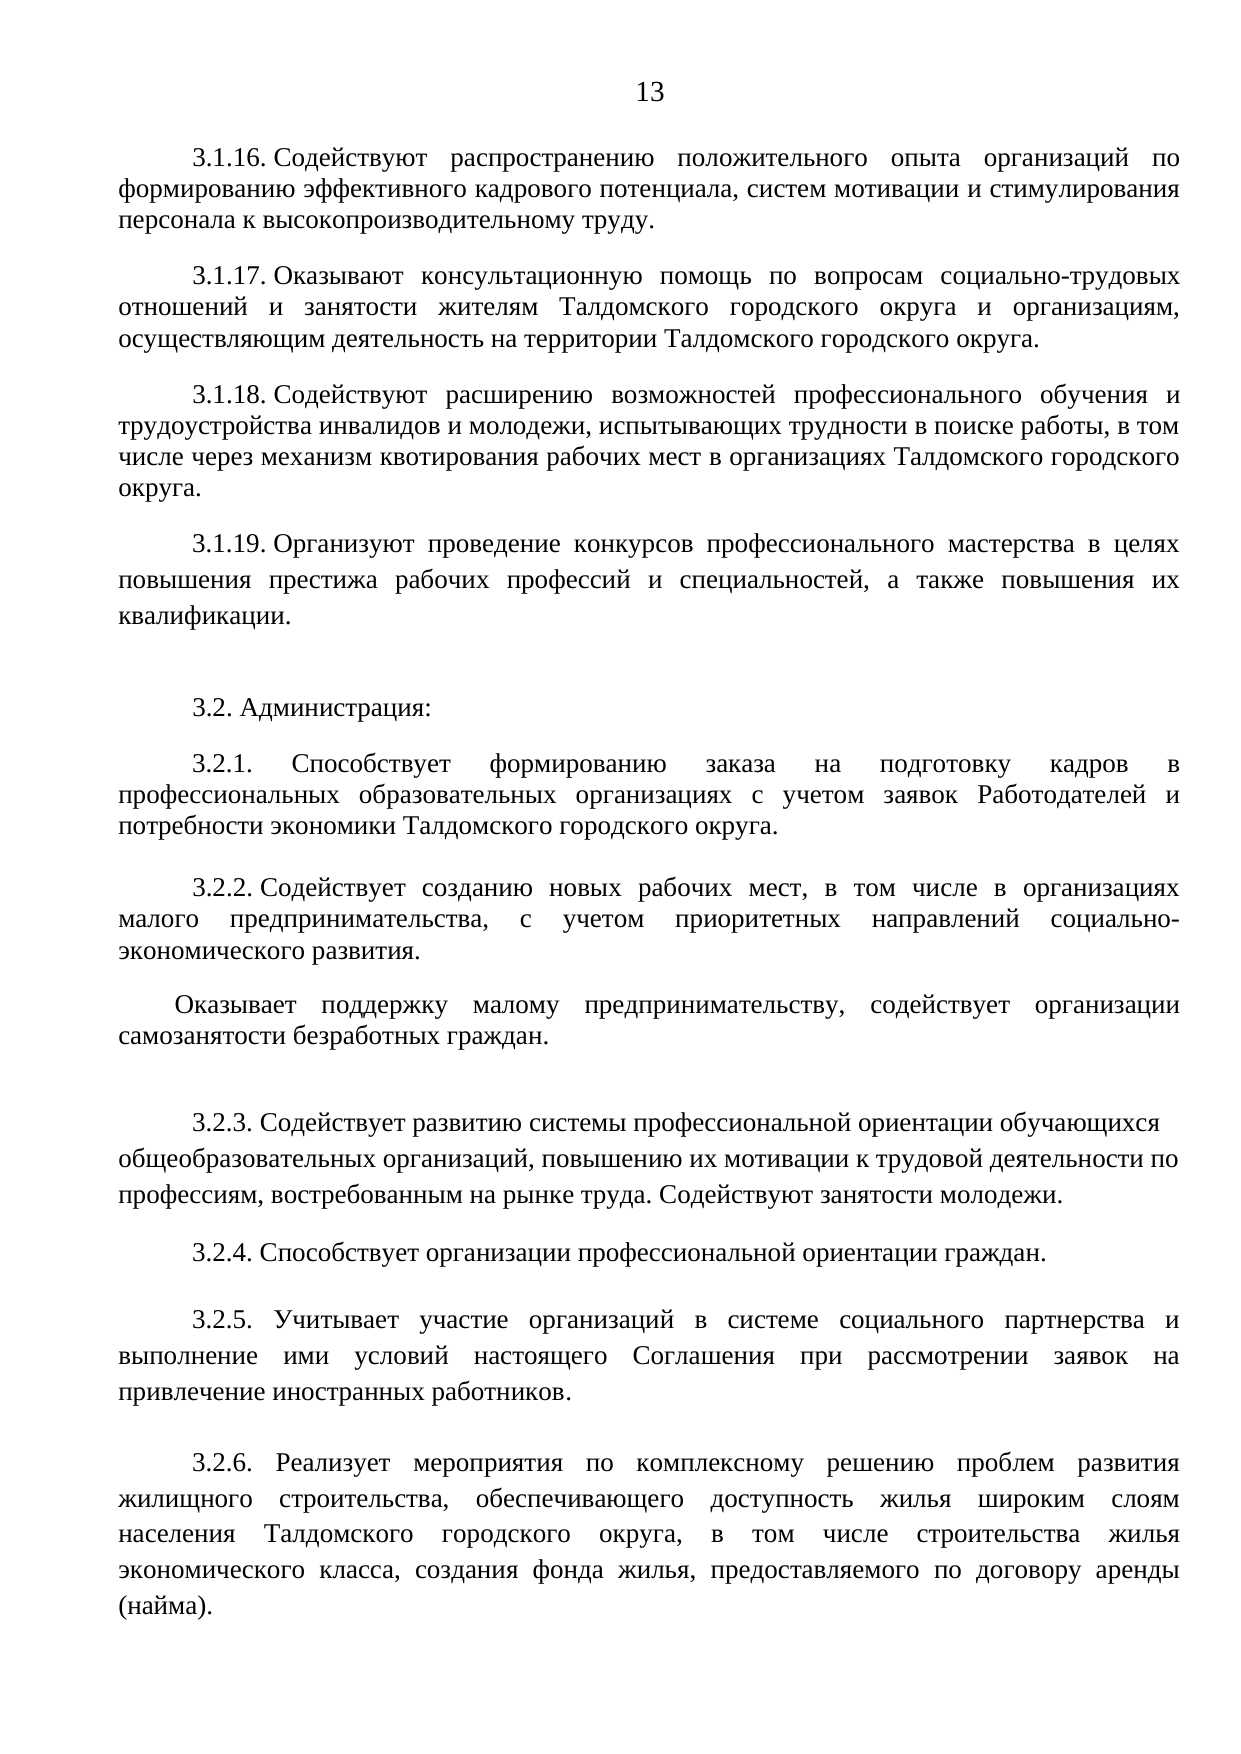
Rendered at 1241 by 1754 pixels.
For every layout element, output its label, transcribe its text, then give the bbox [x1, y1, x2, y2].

text Оказывает поддержку малому предпринимательству, содействует организации самозанятости безработных граждан. [118, 988, 1181, 1050]
text 3.2.6. Реализует мероприятия по комплексному решению проблем развития жилищного строительства, обеспечивающего доступность жилья широким слоям населения Талдомского городского округа, в том числе строительства жилья экономического класса, создания фонда жилья, предоставляемого по договору аренды (найма). [118, 1446, 1181, 1620]
text 3.2.4. Способствует организации профессиональной ориентации граждан. [118, 1236, 1181, 1267]
text 3.1.16. Содействуют распространению положительного опыта организаций по формированию эффективного кадрового потенциала, систем мотивации и стимулирования персонала к высокопроизводительному труду. [118, 141, 1181, 234]
text 3.1.17. Оказывают консультационную помощь по вопросам социально-трудовых отношений и занятости жителям Талдомского городского округа и организациям, осуществляющим деятельность на территории Талдомского городского округа. [118, 259, 1181, 353]
text 3.2. Администрация: [118, 691, 1181, 722]
text 3.1.19. Организуют проведение конкурсов профессионального мастерства в целях повышения престижа рабочих профессий и специальностей, а также повышения их квалификации. [118, 527, 1181, 630]
text 3.1.18. Содействуют расширению возможностей профессионального обучения и трудоустройства инвалидов и молодежи, испытывающих трудности в поиске работы, в том числе через механизм квотирования рабочих мест в организациях Талдомского городского округа. [118, 378, 1181, 502]
text 3.2.5. Учитывает участие организаций в системе социального партнерства и выполнение ими условий настоящего Соглашения при рассмотрении заявок на привлечение иностранных работников. [118, 1303, 1181, 1406]
text 3.2.1. Способствует формированию заказа на подготовку кадров в профессиональных образовательных организациях с учетом заявок Работодателей и потребности экономики Талдомского городского округа. [118, 747, 1181, 840]
text 3.2.3. Содействует развитию системы профессиональной ориентации обучающихся общеобразовательных организаций, повышению их мотивации к трудовой деятельности по профессиям, востребованным на рынке труда. Содействуют занятости молодежи. [118, 1106, 1181, 1209]
text 3.2.2. Содействует созданию новых рабочих мест, в том числе в организациях малого предпринимательства, с учетом приоритетных направлений социально-экономического развития. [118, 871, 1181, 965]
